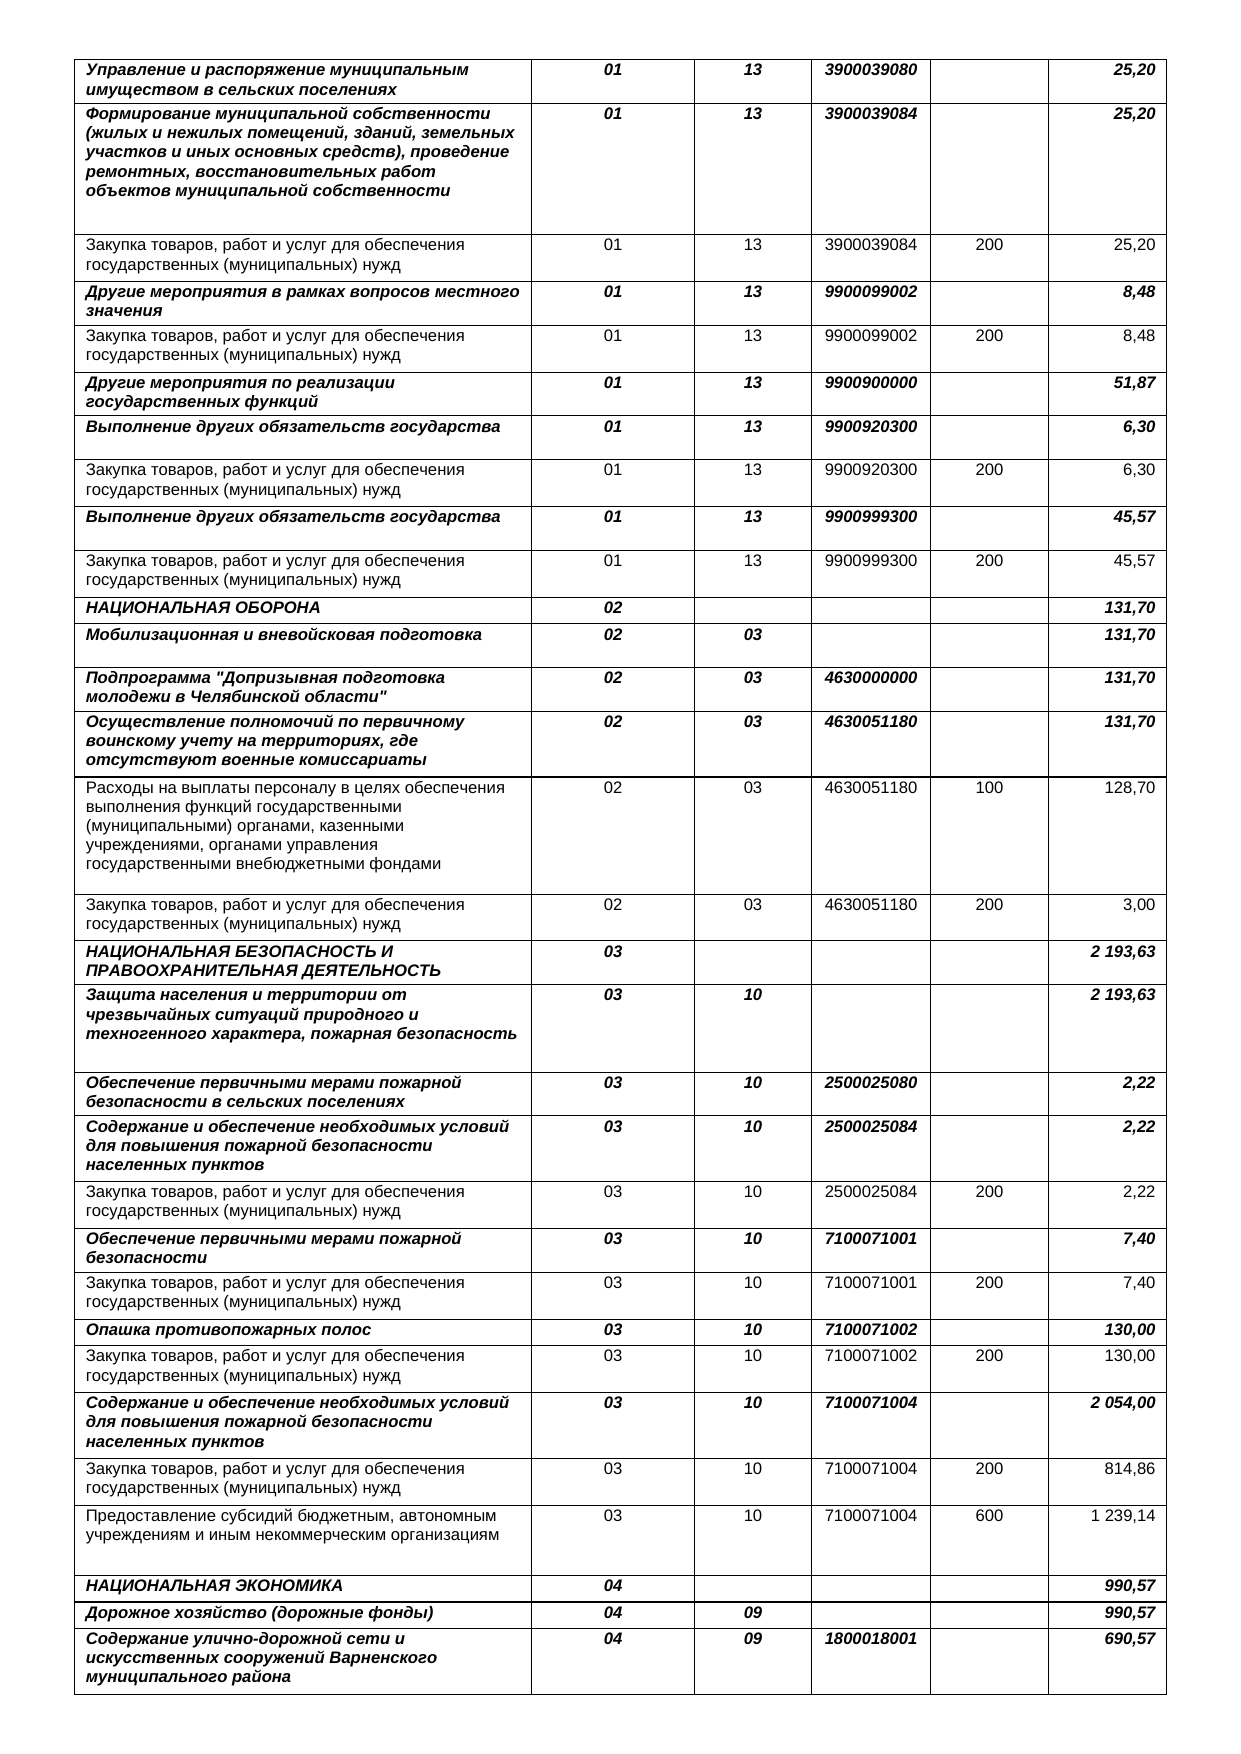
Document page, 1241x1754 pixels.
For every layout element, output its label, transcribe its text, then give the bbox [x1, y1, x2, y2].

table_cell [695, 941, 811, 984]
table_cell [931, 416, 1048, 459]
table_cell 10 [695, 1073, 811, 1115]
table_cell 03 [695, 668, 811, 711]
table_cell 200 [931, 1346, 1048, 1392]
table_cell Формирование муниципальной собственности (жилых и нежилых помещений, зданий, земельных участков и иных основных средств), проведение ремонтных, восстановительных работ объектов муниципальной собственности [75, 104, 531, 234]
table_cell 6,30 [1049, 416, 1166, 459]
table_cell [931, 624, 1048, 667]
table_cell Закупка товаров, работ и услуг для обеспечения государственных (муниципальных) нужд [75, 1182, 531, 1228]
table_cell 13 [695, 460, 811, 506]
table_cell [812, 1603, 930, 1628]
table_cell 200 [931, 326, 1048, 372]
table_cell 3900039084 [812, 235, 930, 281]
table_cell [931, 1576, 1048, 1601]
table_cell 814,86 [1049, 1459, 1166, 1504]
table_cell 9900920300 [812, 460, 930, 506]
table_cell 03 [532, 1116, 694, 1181]
table_cell [931, 668, 1048, 711]
table_cell Выполнение других обязательств государства [75, 416, 531, 459]
table_cell 25,20 [1049, 235, 1166, 281]
table_cell Закупка товаров, работ и услуг для обеспечения государственных (муниципальных) нужд [75, 460, 531, 506]
table_cell 7100071004 [812, 1506, 930, 1575]
table_cell 01 [532, 104, 694, 234]
table_cell 130,00 [1049, 1346, 1166, 1392]
table_cell 13 [695, 373, 811, 415]
table_cell 03 [532, 1346, 694, 1392]
table_cell 03 [695, 712, 811, 776]
table_cell 13 [695, 326, 811, 372]
table_cell 02 [532, 778, 694, 893]
table_cell [931, 1116, 1048, 1181]
table_cell [931, 985, 1048, 1072]
table_cell 10 [695, 1459, 811, 1504]
table_cell Закупка товаров, работ и услуг для обеспечения государственных (муниципальных) нужд [75, 1346, 531, 1392]
table_cell Другие мероприятия в рамках вопросов местного значения [75, 282, 531, 325]
table_cell 131,70 [1049, 668, 1166, 711]
table_cell 03 [532, 1320, 694, 1345]
table_cell 03 [695, 778, 811, 893]
table_cell 01 [532, 373, 694, 415]
table_cell 13 [695, 416, 811, 459]
table_cell 10 [695, 1393, 811, 1458]
table_cell Осуществление полномочий по первичному воинскому учету на территориях, где отсутствуют военные комиссариаты [75, 712, 531, 776]
table_cell [931, 1393, 1048, 1458]
table_cell 2500025084 [812, 1182, 930, 1228]
table_cell [931, 373, 1048, 415]
table_cell 10 [695, 1229, 811, 1272]
table_cell 200 [931, 1459, 1048, 1504]
table_cell 690,57 [1049, 1629, 1166, 1693]
table_cell 03 [532, 1506, 694, 1575]
table_cell 10 [695, 1273, 811, 1318]
table_cell 04 [532, 1576, 694, 1601]
table_cell 9900099002 [812, 282, 930, 325]
table_cell 25,20 [1049, 104, 1166, 234]
table_cell Содержание и обеспечение необходимых условий для повышения пожарной безопасности населенных пунктов [75, 1393, 531, 1458]
table_cell Закупка товаров, работ и услуг для обеспечения государственных (муниципальных) нужд [75, 895, 531, 940]
table_cell 200 [931, 895, 1048, 940]
table_cell 3900039084 [812, 104, 930, 234]
table_cell [931, 1603, 1048, 1628]
table_cell 130,00 [1049, 1320, 1166, 1345]
table_cell Содержание улично-дорожной сети и искусственных сооружений Варненского муниципального района [75, 1629, 531, 1693]
table_cell 10 [695, 1116, 811, 1181]
table_cell [812, 624, 930, 667]
table_cell 01 [532, 416, 694, 459]
table_cell 131,70 [1049, 712, 1166, 776]
table_cell 990,57 [1049, 1603, 1166, 1628]
table_cell 200 [931, 1273, 1048, 1318]
table_cell 200 [931, 235, 1048, 281]
table_cell Обеспечение первичными мерами пожарной безопасности в сельских поселениях [75, 1073, 531, 1115]
table_cell 02 [532, 895, 694, 940]
table_cell 45,57 [1049, 551, 1166, 597]
table_cell 4630051180 [812, 712, 930, 776]
table_cell 51,87 [1049, 373, 1166, 415]
table_cell 2 193,63 [1049, 985, 1166, 1072]
table_cell 131,70 [1049, 624, 1166, 667]
table_cell 01 [532, 235, 694, 281]
table_cell 7100071001 [812, 1229, 930, 1272]
table_cell 03 [532, 941, 694, 984]
table_cell 2500025080 [812, 1073, 930, 1115]
table_cell 01 [532, 282, 694, 325]
table_cell 128,70 [1049, 778, 1166, 893]
table_cell [931, 104, 1048, 234]
table_cell 200 [931, 551, 1048, 597]
table_cell 10 [695, 1182, 811, 1228]
table_cell Опашка противопожарных полос [75, 1320, 531, 1345]
table_cell 2 054,00 [1049, 1393, 1166, 1458]
table_cell 03 [532, 1273, 694, 1318]
table_cell Дорожное хозяйство (дорожные фонды) [75, 1603, 531, 1628]
table_cell 02 [532, 624, 694, 667]
table_cell 02 [532, 598, 694, 623]
table_cell 2 193,63 [1049, 941, 1166, 984]
table_cell 2,22 [1049, 1116, 1166, 1181]
table_cell [931, 282, 1048, 325]
table_cell Закупка товаров, работ и услуг для обеспечения государственных (муниципальных) нужд [75, 326, 531, 372]
table_cell Расходы на выплаты персоналу в целях обеспечения выполнения функций государственными (муниципальными) органами, казенными учреждениями, органами управления государственными внебюджетными фондами [75, 778, 531, 893]
table_cell 9900920300 [812, 416, 930, 459]
table_cell 7100071002 [812, 1320, 930, 1345]
table_cell 7100071004 [812, 1393, 930, 1458]
table_cell 13 [695, 235, 811, 281]
table_cell [931, 1073, 1048, 1115]
table_cell 10 [695, 1506, 811, 1575]
table_cell 03 [695, 624, 811, 667]
table_cell 01 [532, 551, 694, 597]
table_cell 04 [532, 1629, 694, 1693]
table_cell 01 [532, 60, 694, 103]
table_cell 25,20 [1049, 60, 1166, 103]
table_cell 3,00 [1049, 895, 1166, 940]
table_cell [931, 712, 1048, 776]
table_cell 03 [695, 895, 811, 940]
table_cell 7100071004 [812, 1459, 930, 1504]
table_cell 4630000000 [812, 668, 930, 711]
table_cell 09 [695, 1603, 811, 1628]
table_cell Предоставление субсидий бюджетным, автономным учреждениям и иным некоммерческим организациям [75, 1506, 531, 1575]
table_cell 7,40 [1049, 1273, 1166, 1318]
table_cell [812, 598, 930, 623]
table_cell 03 [532, 1182, 694, 1228]
table_cell [695, 1576, 811, 1601]
table_cell 200 [931, 1182, 1048, 1228]
table_cell 02 [532, 668, 694, 711]
table_cell 8,48 [1049, 282, 1166, 325]
table_cell Закупка товаров, работ и услуг для обеспечения государственных (муниципальных) нужд [75, 235, 531, 281]
table_cell 13 [695, 282, 811, 325]
table_cell Закупка товаров, работ и услуг для обеспечения государственных (муниципальных) нужд [75, 1273, 531, 1318]
table_cell [931, 60, 1048, 103]
table_cell НАЦИОНАЛЬНАЯ БЕЗОПАСНОСТЬ И ПРАВООХРАНИТЕЛЬНАЯ ДЕЯТЕЛЬНОСТЬ [75, 941, 531, 984]
table_cell [812, 1576, 930, 1601]
table_cell 01 [532, 507, 694, 550]
table_cell [931, 1229, 1048, 1272]
table_cell 9900999300 [812, 551, 930, 597]
table_cell 4630051180 [812, 778, 930, 893]
table_cell Обеспечение первичными мерами пожарной безопасности [75, 1229, 531, 1272]
table_cell Защита населения и территории от чрезвычайных ситуаций природного и техногенного характера, пожарная безопасность [75, 985, 531, 1072]
table_cell 13 [695, 551, 811, 597]
table_cell 03 [532, 1229, 694, 1272]
table_cell 04 [532, 1603, 694, 1628]
table_cell [695, 598, 811, 623]
table_cell Закупка товаров, работ и услуг для обеспечения государственных (муниципальных) нужд [75, 1459, 531, 1504]
table_cell 1800018001 [812, 1629, 930, 1693]
table_cell НАЦИОНАЛЬНАЯ ОБОРОНА [75, 598, 531, 623]
table_cell 2,22 [1049, 1182, 1166, 1228]
table_cell 10 [695, 985, 811, 1072]
table_cell 03 [532, 1393, 694, 1458]
table_cell 10 [695, 1320, 811, 1345]
table_cell 7100071002 [812, 1346, 930, 1392]
table_cell 03 [532, 985, 694, 1072]
table_cell 13 [695, 104, 811, 234]
table_cell 6,30 [1049, 460, 1166, 506]
table_cell 01 [532, 326, 694, 372]
table_cell 13 [695, 507, 811, 550]
table_cell 03 [532, 1459, 694, 1504]
table_cell 600 [931, 1506, 1048, 1575]
table_cell Мобилизационная и вневойсковая подготовка [75, 624, 531, 667]
table_cell Содержание и обеспечение необходимых условий для повышения пожарной безопасности населенных пунктов [75, 1116, 531, 1181]
table_cell 100 [931, 778, 1048, 893]
table_cell 2,22 [1049, 1073, 1166, 1115]
table_cell 03 [532, 1073, 694, 1115]
table_cell 10 [695, 1346, 811, 1392]
table_cell 1 239,14 [1049, 1506, 1166, 1575]
table_cell 13 [695, 60, 811, 103]
table_cell 200 [931, 460, 1048, 506]
table_cell [931, 507, 1048, 550]
table_cell [812, 941, 930, 984]
table_cell 45,57 [1049, 507, 1166, 550]
table_cell 131,70 [1049, 598, 1166, 623]
table_cell [931, 1629, 1048, 1693]
table_cell Выполнение других обязательств государства [75, 507, 531, 550]
table_cell 4630051180 [812, 895, 930, 940]
table_cell 990,57 [1049, 1576, 1166, 1601]
table_cell 3900039080 [812, 60, 930, 103]
table_cell 2500025084 [812, 1116, 930, 1181]
table_cell Управление и распоряжение муниципальным имуществом в сельских поселениях [75, 60, 531, 103]
table_cell 9900900000 [812, 373, 930, 415]
table_cell 01 [532, 460, 694, 506]
table_cell [931, 941, 1048, 984]
table_cell 7,40 [1049, 1229, 1166, 1272]
table_cell 09 [695, 1629, 811, 1693]
table_cell 7100071001 [812, 1273, 930, 1318]
table_cell [931, 1320, 1048, 1345]
table_cell Подпрограмма "Допризывная подготовка молодежи в Челябинской области" [75, 668, 531, 711]
table_cell 9900099002 [812, 326, 930, 372]
table_cell Закупка товаров, работ и услуг для обеспечения государственных (муниципальных) нужд [75, 551, 531, 597]
table_cell 02 [532, 712, 694, 776]
table_cell [812, 985, 930, 1072]
table_cell НАЦИОНАЛЬНАЯ ЭКОНОМИКА [75, 1576, 531, 1601]
table_cell Другие мероприятия по реализации государственных функций [75, 373, 531, 415]
table_cell [931, 598, 1048, 623]
table_cell 9900999300 [812, 507, 930, 550]
table_cell 8,48 [1049, 326, 1166, 372]
